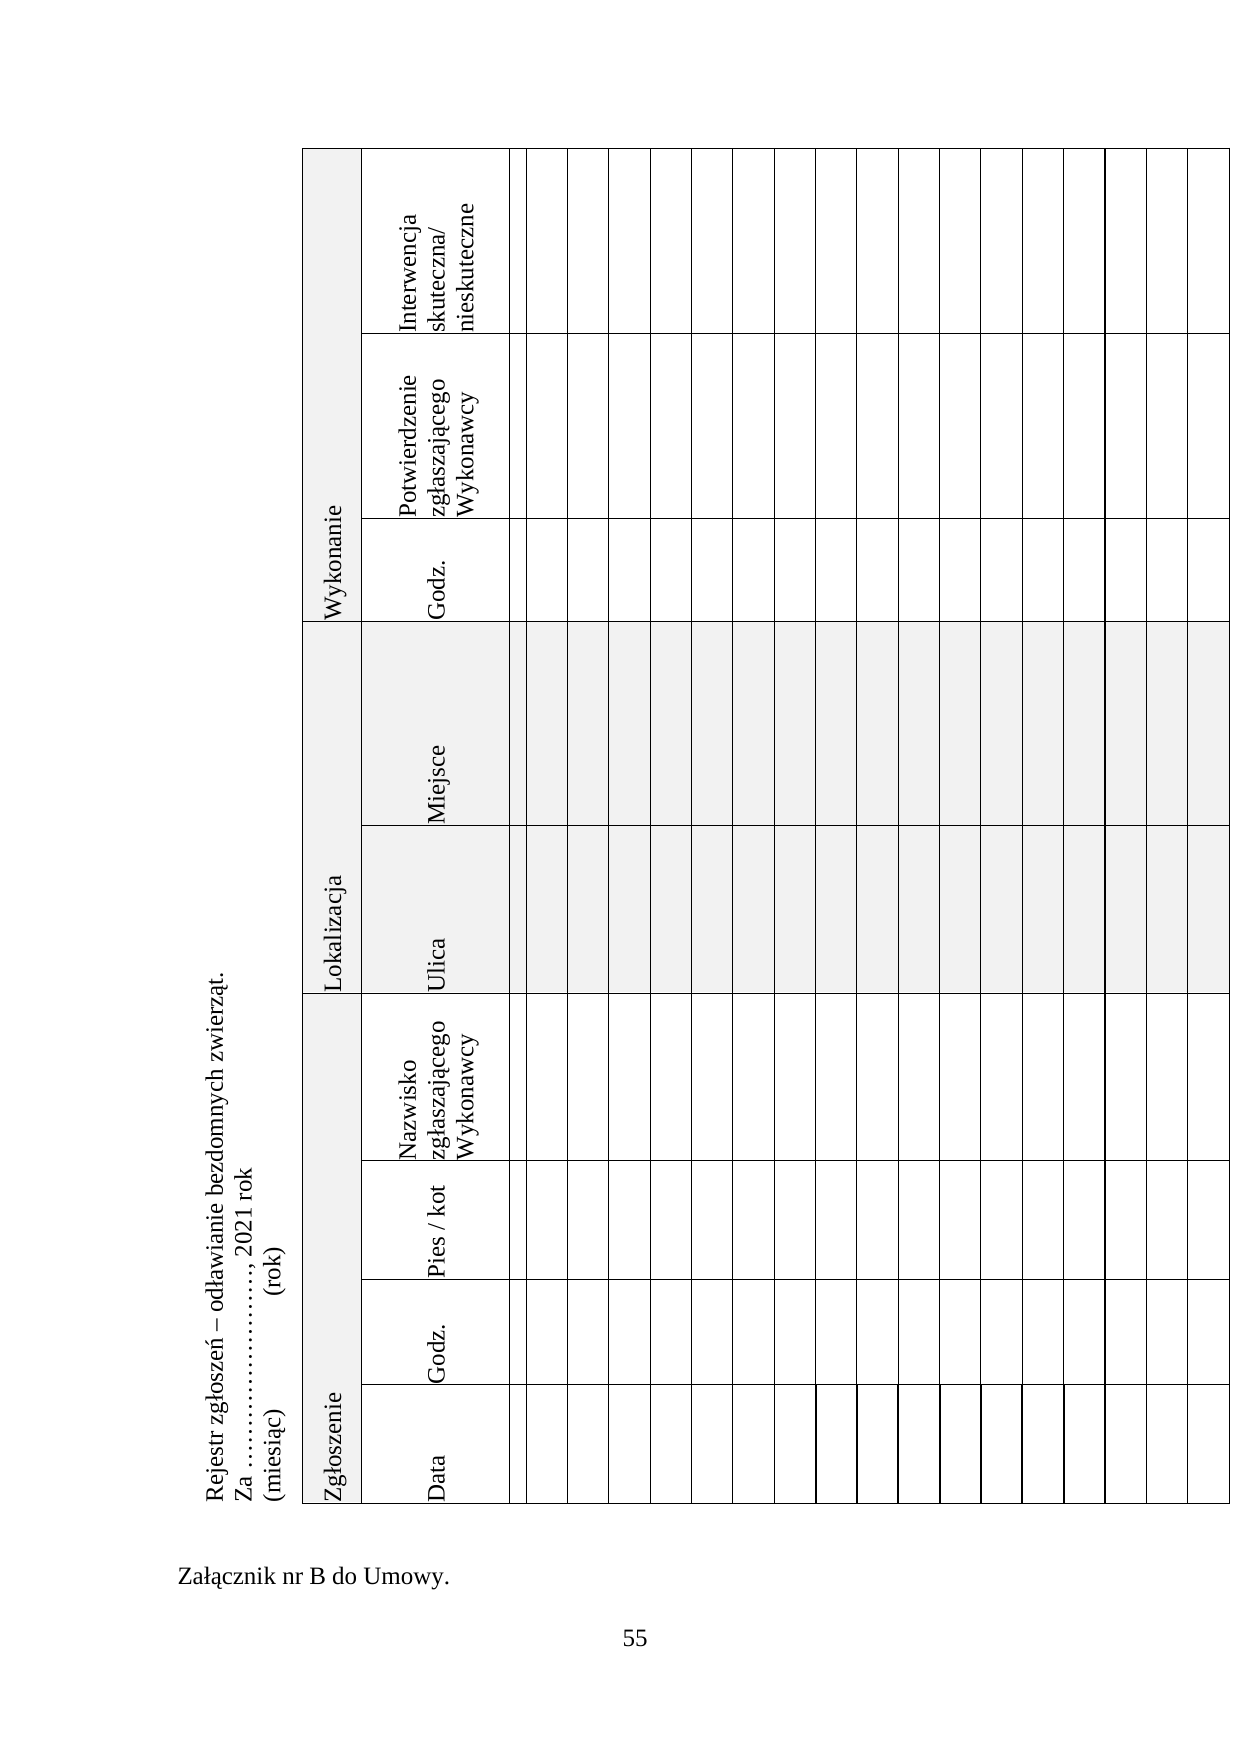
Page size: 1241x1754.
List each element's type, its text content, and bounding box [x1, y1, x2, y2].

table_cell [651, 622, 691, 825]
table_cell Data [362, 1385, 509, 1502]
table_cell [527, 826, 567, 992]
table_cell [1147, 826, 1187, 992]
table_cell [733, 334, 774, 518]
table_cell [568, 334, 608, 518]
table_cell [816, 1280, 856, 1384]
table_cell [857, 1161, 898, 1278]
table_cell [510, 1385, 526, 1502]
table_cell [568, 994, 608, 1160]
table_header [510, 149, 526, 333]
table_header [775, 149, 815, 333]
table_cell [1023, 826, 1063, 992]
table_cell [1064, 519, 1104, 621]
table_cell [981, 622, 1022, 825]
table_cell [1023, 1161, 1063, 1278]
table_cell [858, 1385, 897, 1502]
table_cell [1188, 519, 1229, 621]
table_cell [899, 1161, 939, 1278]
table_cell [510, 519, 526, 621]
table_header [899, 149, 939, 333]
table_cell [609, 334, 650, 518]
table_cell [692, 1161, 732, 1278]
table_cell [775, 826, 815, 992]
table_cell [981, 519, 1022, 621]
table_cell Miejsce [362, 622, 509, 825]
table_cell [1106, 1161, 1146, 1278]
table_cell [1064, 994, 1104, 1160]
table_cell Potwierdzenie zgłaszającego Wykonawcy [362, 334, 509, 518]
table_cell [733, 622, 774, 825]
table_cell [609, 1161, 650, 1278]
table_cell [527, 334, 567, 518]
text Załącznik nr B do Umowy. [177, 1561, 1093, 1590]
table_cell [1188, 994, 1229, 1160]
table_cell [981, 994, 1022, 1160]
table_cell [510, 1280, 526, 1384]
table_header [692, 149, 732, 333]
table_cell [1023, 622, 1063, 825]
table_cell [857, 994, 898, 1160]
table_cell [527, 1161, 567, 1278]
table_cell [940, 519, 980, 621]
table_cell [692, 622, 732, 825]
table_header [527, 149, 567, 333]
table_cell [568, 1385, 608, 1502]
table_cell [568, 519, 608, 621]
table_cell [733, 1385, 774, 1502]
table_cell [981, 334, 1022, 518]
table_cell [692, 334, 732, 518]
table_cell [1188, 1280, 1229, 1384]
table_cell [981, 1280, 1022, 1384]
table_cell [1147, 1385, 1187, 1502]
table_cell [568, 622, 608, 825]
table_cell Lokalizacja [303, 622, 361, 992]
table_cell [775, 1385, 815, 1502]
table_cell [692, 519, 732, 621]
table_cell Pies / kot [362, 1161, 509, 1278]
table_cell [1106, 1280, 1146, 1384]
table_header [1106, 149, 1146, 333]
table_cell [527, 622, 567, 825]
table_cell [651, 994, 691, 1160]
table_cell [609, 994, 650, 1160]
table_cell [568, 826, 608, 992]
table_cell [609, 1385, 650, 1502]
table_cell [817, 1385, 856, 1502]
table_cell [1106, 826, 1146, 992]
table_cell [527, 1385, 567, 1502]
table_cell [899, 1385, 939, 1502]
table_cell [733, 1161, 774, 1278]
table_cell [692, 1385, 732, 1502]
table_cell [940, 1280, 980, 1384]
table_cell [899, 622, 939, 825]
table_cell [1023, 1280, 1063, 1384]
table_cell [940, 994, 980, 1160]
table_cell [510, 994, 526, 1160]
table_header [609, 149, 650, 333]
table_cell [857, 519, 898, 621]
table_cell [1064, 826, 1104, 992]
table_cell [1064, 334, 1104, 518]
table_header [1064, 149, 1104, 333]
table_cell [1147, 1161, 1187, 1278]
table_cell [1023, 994, 1063, 1160]
table_cell [940, 622, 980, 825]
table_cell [609, 519, 650, 621]
table_cell [692, 994, 732, 1160]
table_header Wykonanie [303, 149, 361, 621]
table_cell [857, 622, 898, 825]
table_cell [568, 1161, 608, 1278]
table_cell [982, 1385, 1021, 1502]
table_cell [609, 826, 650, 992]
table_cell [1106, 334, 1146, 518]
table_cell [1064, 1161, 1104, 1278]
table_cell [816, 334, 856, 518]
table_cell [1147, 1280, 1187, 1384]
table_cell [1147, 622, 1187, 825]
table_cell [1106, 622, 1146, 825]
table_cell [775, 1280, 815, 1384]
table_cell [1188, 334, 1229, 518]
table_cell [527, 519, 567, 621]
table_cell [816, 519, 856, 621]
table_cell [1147, 994, 1187, 1160]
table_header [940, 149, 980, 333]
table_cell [941, 1385, 980, 1502]
table_cell [857, 1280, 898, 1384]
table_cell [510, 1161, 526, 1278]
table_cell [775, 334, 815, 518]
table_cell [1106, 519, 1146, 621]
table_cell [981, 1161, 1022, 1278]
table_cell [1188, 1385, 1229, 1502]
table_header Rejestr zgłoszeń – odławianie bezdomnych zwierząt. Za ……………………, 2021 rok (miesiąc) (rok) [183, 148, 302, 1502]
table_cell Ulica [362, 826, 509, 992]
table_cell [651, 826, 691, 992]
table_cell [1023, 519, 1063, 621]
table_cell [1106, 1385, 1146, 1502]
table_cell [1106, 994, 1146, 1160]
table_cell [1023, 1385, 1063, 1502]
table_header [733, 149, 774, 333]
table_header Interwencja skuteczna/ nieskuteczne [362, 149, 509, 333]
table_cell [775, 994, 815, 1160]
table_cell [527, 994, 567, 1160]
table_cell [1188, 622, 1229, 825]
table_cell [527, 1280, 567, 1384]
table_cell Nazwisko zgłaszającego Wykonawcy [362, 994, 509, 1160]
table_header [981, 149, 1022, 333]
table_cell [899, 826, 939, 992]
table_cell [609, 1280, 650, 1384]
table_cell [1064, 1280, 1104, 1384]
table_cell [775, 622, 815, 825]
table_cell [651, 334, 691, 518]
table_cell [1147, 519, 1187, 621]
table_cell [692, 826, 732, 992]
table_cell [733, 994, 774, 1160]
table_cell [775, 1161, 815, 1278]
table_cell [733, 519, 774, 621]
table_cell [940, 826, 980, 992]
table_cell Godz. [362, 519, 509, 621]
table_cell [1188, 1161, 1229, 1278]
table_cell [651, 1161, 691, 1278]
table_cell [899, 334, 939, 518]
table_header [568, 149, 608, 333]
table_cell [568, 1280, 608, 1384]
table_header [816, 149, 856, 333]
table_cell [857, 826, 898, 992]
table_header [651, 149, 691, 333]
table_cell [816, 826, 856, 992]
table_header [1188, 149, 1229, 333]
table_cell [940, 1161, 980, 1278]
table_cell [816, 1161, 856, 1278]
table_cell [981, 826, 1022, 992]
table_cell [816, 622, 856, 825]
table_cell [899, 1280, 939, 1384]
table_cell [940, 334, 980, 518]
table_cell [733, 1280, 774, 1384]
table_cell [899, 519, 939, 621]
table_header [1147, 149, 1187, 333]
table_cell [857, 334, 898, 518]
table_cell [510, 622, 526, 825]
table_cell [510, 826, 526, 992]
table_cell [510, 334, 526, 518]
table_cell [1023, 334, 1063, 518]
table_cell [1064, 622, 1104, 825]
table_cell [1065, 1385, 1104, 1502]
table_cell [692, 1280, 732, 1384]
table_cell [733, 826, 774, 992]
table_cell [651, 519, 691, 621]
table_header [857, 149, 898, 333]
table_header [1023, 149, 1063, 333]
table_cell Godz. [362, 1280, 509, 1384]
table_cell [651, 1385, 691, 1502]
table_cell Zgłoszenie [303, 994, 361, 1502]
table_cell [1147, 334, 1187, 518]
table_cell [775, 519, 815, 621]
table_cell [651, 1280, 691, 1384]
table_cell [816, 994, 856, 1160]
table_cell [1188, 826, 1229, 992]
table_cell [609, 622, 650, 825]
table_cell [899, 994, 939, 1160]
